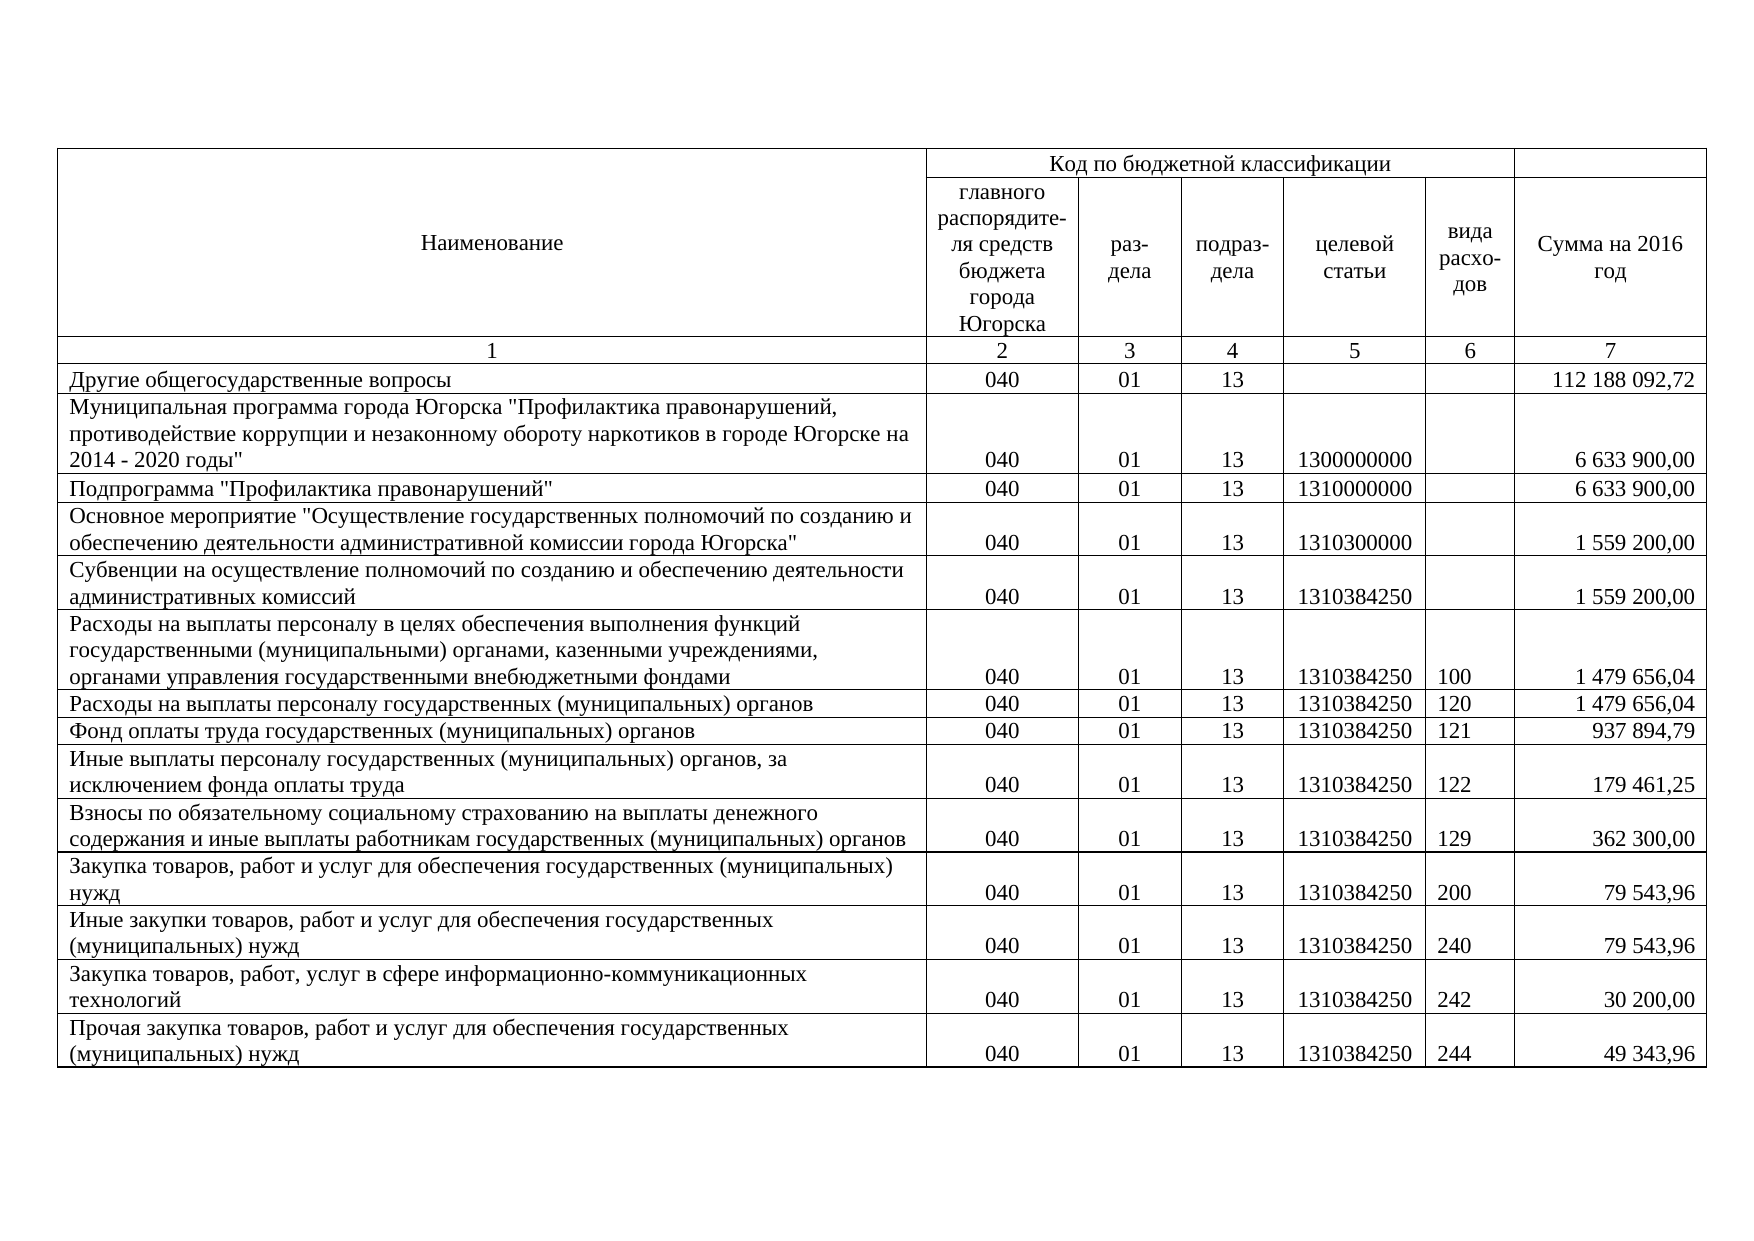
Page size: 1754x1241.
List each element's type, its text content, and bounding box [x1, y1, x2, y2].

table_cell 040 [927, 610, 1078, 689]
table_cell 13 [1182, 853, 1283, 905]
table_cell 01 [1079, 394, 1181, 472]
table_cell 01 [1079, 853, 1181, 905]
table_cell Прочая закупка товаров, работ и услуг для обеспечения государственных (муниципальных) нужд [58, 1014, 926, 1066]
table_cell подраз-дела [1182, 178, 1283, 336]
table_cell 01 [1079, 364, 1181, 392]
table_cell 040 [927, 960, 1078, 1013]
table_cell 13 [1182, 474, 1283, 502]
table_cell 49 343,96 [1515, 1014, 1706, 1066]
table_cell 01 [1079, 474, 1181, 502]
table_cell целевой статьи [1284, 178, 1425, 336]
table_cell 1 559 200,00 [1515, 556, 1706, 609]
table_cell 1310384250 [1284, 610, 1425, 689]
table_cell 1310384250 [1284, 799, 1425, 851]
table_cell 6 [1426, 337, 1514, 363]
table_cell 937 894,79 [1515, 718, 1706, 744]
table_cell 040 [927, 799, 1078, 851]
table_cell 040 [927, 1014, 1078, 1066]
table_cell 13 [1182, 394, 1283, 472]
table_cell [1426, 556, 1514, 609]
table_cell 13 [1182, 745, 1283, 798]
table_cell 1310000000 [1284, 474, 1425, 502]
table_header Наименование [58, 149, 926, 336]
table_cell Взносы по обязательному социальному страхованию на выплаты денежного содержания и иные выплаты работникам государственных (муниципальных) органов [58, 799, 926, 851]
table_cell 01 [1079, 556, 1181, 609]
table_cell Другие общегосударственные вопросы [58, 364, 926, 392]
table_cell 01 [1079, 1014, 1181, 1066]
table_cell 01 [1079, 503, 1181, 555]
table_cell 121 [1426, 718, 1514, 744]
table_cell [1426, 474, 1514, 502]
table_cell 79 543,96 [1515, 906, 1706, 959]
table_cell Иные закупки товаров, работ и услуг для обеспечения государственных (муниципальных) нужд [58, 906, 926, 959]
table_cell Расходы на выплаты персоналу в целях обеспечения выполнения функций государственными (муниципальными) органами, казенными учреждениями, органами управления государственными внебюджетными фондами [58, 610, 926, 689]
table_cell 01 [1079, 906, 1181, 959]
table_cell [1284, 364, 1425, 392]
table_cell Основное мероприятие "Осуществление государственных полномочий по созданию и обеспечению деятельности административной комиссии города Югорска" [58, 503, 926, 555]
table_cell 13 [1182, 799, 1283, 851]
table_cell Расходы на выплаты персоналу государственных (муниципальных) органов [58, 690, 926, 717]
table_cell 040 [927, 364, 1078, 392]
table_cell 6 633 900,00 [1515, 474, 1706, 502]
table_cell Подпрограмма "Профилактика правонарушений" [58, 474, 926, 502]
table_cell 01 [1079, 799, 1181, 851]
table_cell главного распорядите-ля средств бюджета города Югорска [927, 178, 1078, 336]
table_cell Муниципальная программа города Югорска "Профилактика правонарушений, противодействие коррупции и незаконному обороту наркотиков в городе Югорске на 2014 - 2020 годы" [58, 394, 926, 472]
table_cell 1310384250 [1284, 906, 1425, 959]
table_cell Сумма на 2016 год [1515, 178, 1706, 336]
table_cell 040 [927, 906, 1078, 959]
table_cell [1426, 394, 1514, 472]
table_cell 13 [1182, 906, 1283, 959]
table_cell 30 200,00 [1515, 960, 1706, 1013]
table_header [1515, 149, 1706, 177]
table_cell 1 [58, 337, 926, 363]
table_cell 179 461,25 [1515, 745, 1706, 798]
table_cell 1310384250 [1284, 1014, 1425, 1066]
table_cell 1 559 200,00 [1515, 503, 1706, 555]
table_cell Закупка товаров, работ, услуг в сфере информационно-коммуникационных технологий [58, 960, 926, 1013]
table_cell 242 [1426, 960, 1514, 1013]
table_cell 040 [927, 503, 1078, 555]
table_header Код по бюджетной классификации [927, 149, 1514, 177]
table_cell 13 [1182, 960, 1283, 1013]
table_cell 01 [1079, 745, 1181, 798]
table_cell 122 [1426, 745, 1514, 798]
table_cell 13 [1182, 718, 1283, 744]
table_cell 112 188 092,72 [1515, 364, 1706, 392]
table_cell Фонд оплаты труда государственных (муниципальных) органов [58, 718, 926, 744]
table_cell 79 543,96 [1515, 853, 1706, 905]
table_cell 1310300000 [1284, 503, 1425, 555]
table_cell вида расхо-дов [1426, 178, 1514, 336]
table_cell 1310384250 [1284, 556, 1425, 609]
table_cell 5 [1284, 337, 1425, 363]
table_cell 1 479 656,04 [1515, 610, 1706, 689]
table_cell Субвенции на осуществление полномочий по созданию и обеспечению деятельности административных комиссий [58, 556, 926, 609]
table_cell 4 [1182, 337, 1283, 363]
table_cell 200 [1426, 853, 1514, 905]
table_cell 01 [1079, 610, 1181, 689]
table_cell 1310384250 [1284, 853, 1425, 905]
table_cell 13 [1182, 364, 1283, 392]
table_cell 13 [1182, 1014, 1283, 1066]
table_cell 13 [1182, 556, 1283, 609]
table_cell 362 300,00 [1515, 799, 1706, 851]
table_cell 240 [1426, 906, 1514, 959]
table_cell 01 [1079, 718, 1181, 744]
table_cell 040 [927, 556, 1078, 609]
table_cell 1300000000 [1284, 394, 1425, 472]
table_cell 3 [1079, 337, 1181, 363]
table_cell 13 [1182, 610, 1283, 689]
table_cell 040 [927, 394, 1078, 472]
table_cell 6 633 900,00 [1515, 394, 1706, 472]
table_cell 040 [927, 853, 1078, 905]
table_cell 120 [1426, 690, 1514, 717]
table_cell Иные выплаты персоналу государственных (муниципальных) органов, за исключением фонда оплаты труда [58, 745, 926, 798]
table_cell 01 [1079, 960, 1181, 1013]
table_cell 040 [927, 745, 1078, 798]
table_cell 2 [927, 337, 1078, 363]
table_cell 1310384250 [1284, 960, 1425, 1013]
table_cell [1426, 364, 1514, 392]
table_cell 13 [1182, 503, 1283, 555]
table_cell [1426, 503, 1514, 555]
table_cell раз-дела [1079, 178, 1181, 336]
table_cell 100 [1426, 610, 1514, 689]
table_cell Закупка товаров, работ и услуг для обеспечения государственных (муниципальных) нужд [58, 853, 926, 905]
table_cell 1310384250 [1284, 690, 1425, 717]
table_cell 040 [927, 718, 1078, 744]
table_cell 1 479 656,04 [1515, 690, 1706, 717]
table_cell 1310384250 [1284, 718, 1425, 744]
table_cell 7 [1515, 337, 1706, 363]
table_cell 129 [1426, 799, 1514, 851]
table_cell 244 [1426, 1014, 1514, 1066]
table_cell 01 [1079, 690, 1181, 717]
table_cell 13 [1182, 690, 1283, 717]
table_cell 1310384250 [1284, 745, 1425, 798]
table_cell 040 [927, 474, 1078, 502]
table_cell 040 [927, 690, 1078, 717]
